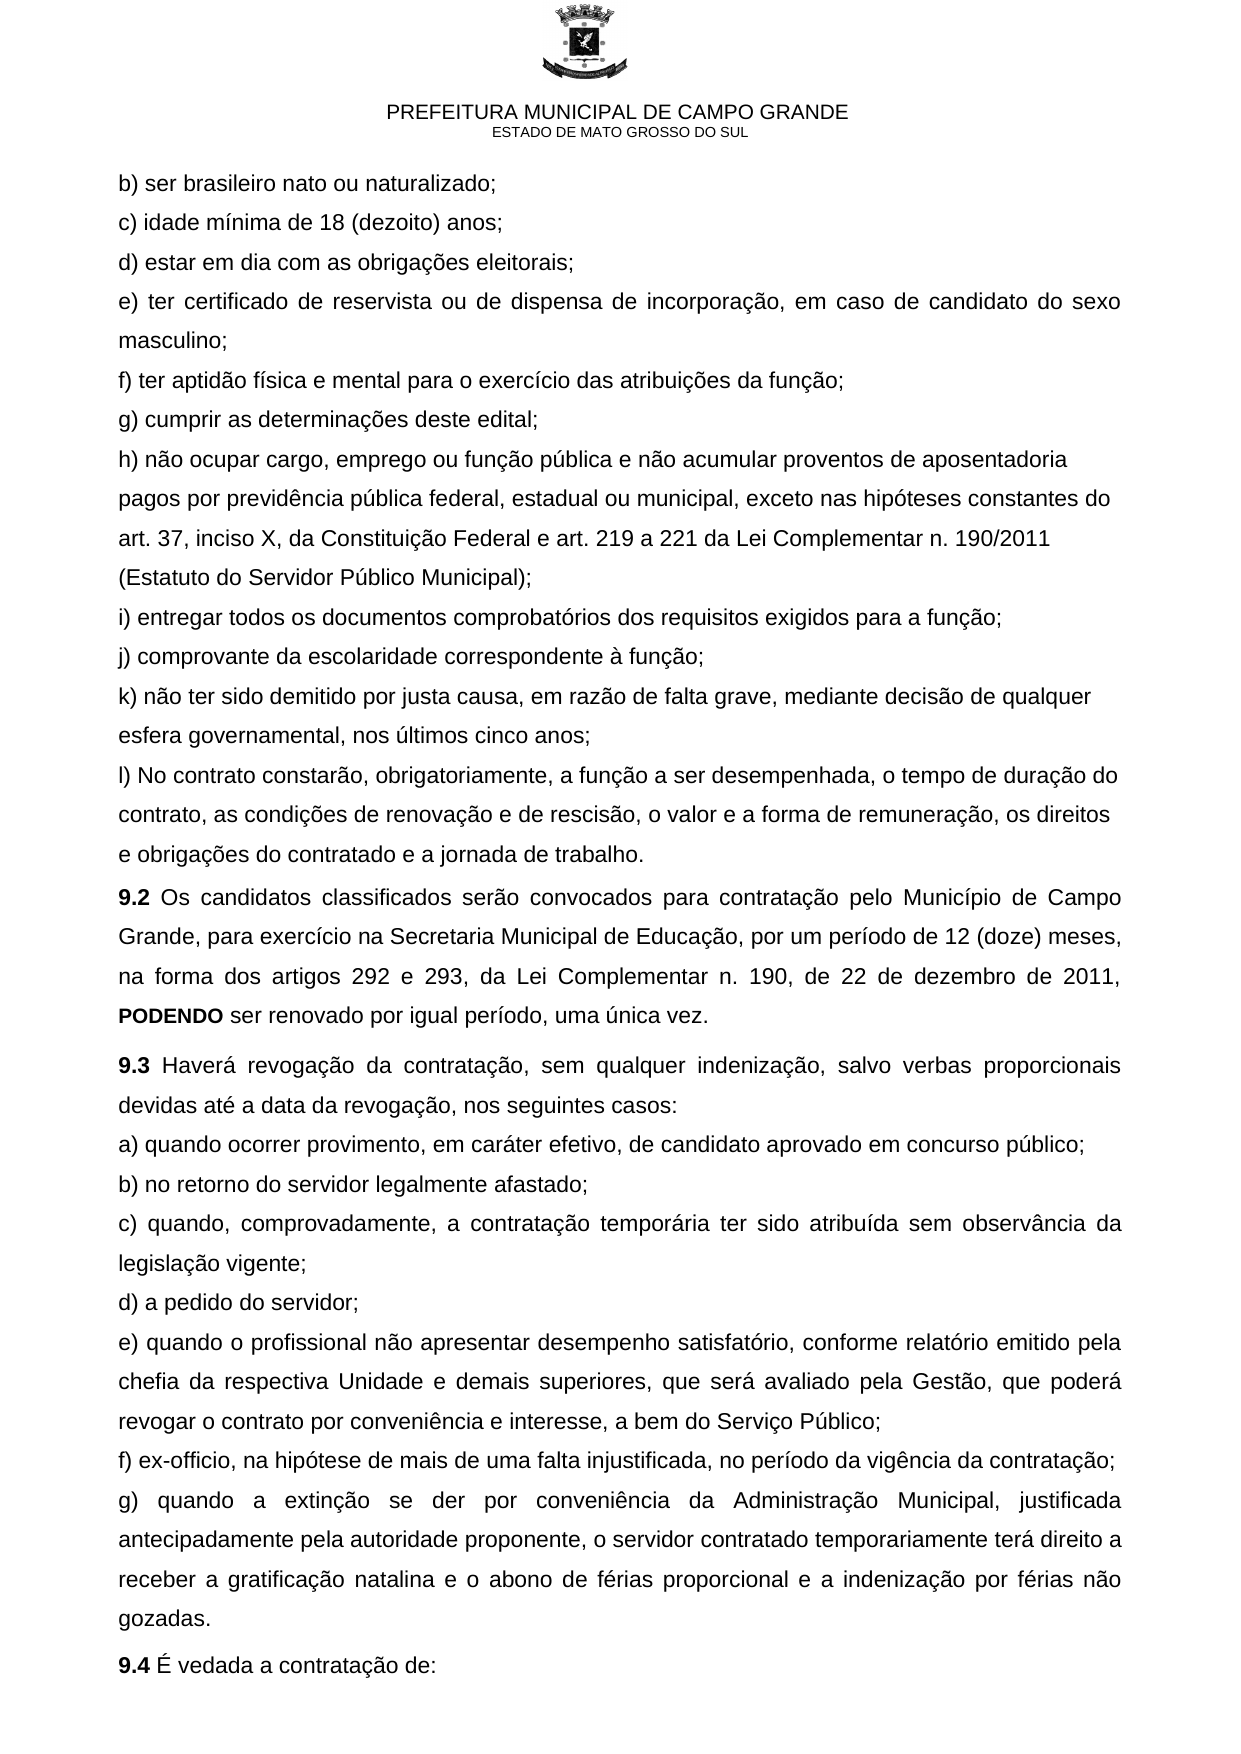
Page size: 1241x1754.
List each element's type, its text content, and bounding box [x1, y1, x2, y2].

text 9.3 Haverá revogação da contratação, sem qualquer indenização, salvo verbas proporcionais devidas até a data da revogação, nos seguintes casos: [118, 1052, 1122, 1118]
text d) a pedido do servidor; [118, 1289, 1122, 1316]
text b) ser brasileiro nato ou naturalizado; [118, 169, 1122, 196]
text d) estar em dia com as obrigações eleitorais; [118, 248, 1122, 275]
text f) ter aptidão física e mental para o exercício das atribuições da função; [118, 367, 1122, 393]
text j) comprovante da escolaridade correspondente à função; [118, 643, 1122, 669]
text e) quando o profissional não apresentar desempenho satisfatório, conforme relatório emitido pela chefia da respectiva Unidade e demais superiores, que será avaliado pela Gestão, que poderá revogar o contrato por conveniência e interesse, a bem do Serviço Público; [118, 1329, 1122, 1434]
text 9.4 É vedada a contratação de: [118, 1652, 1122, 1678]
text h) não ocupar cargo, emprego ou função pública e não acumular proventos de aposentadoria pagos por previdência pública federal, estadual ou municipal, exceto nas hipóteses constantes do art. 37, inciso X, da Constituição Federal e art. 219 a 221 da Lei Complementar n. 190/2011 (Estatuto do Servidor Público Municipal); [118, 446, 1122, 591]
text g) quando a extinção se der por conveniência da Administração Municipal, justificada antecipadamente pela autoridade proponente, o servidor contratado temporariamente terá direito a receber a gratificação natalina e o abono de férias proporcional e a indenização por férias não gozadas. [118, 1487, 1122, 1631]
text k) não ter sido demitido por justa causa, em razão de falta grave, mediante decisão de qualquer esfera governamental, nos últimos cinco anos; [118, 683, 1122, 748]
text e) ter certificado de reservista ou de dispensa de incorporação, em caso de candidato do sexo masculino; [118, 288, 1122, 354]
text f) ex-officio, na hipótese de mais de uma falta injustificada, no período da vigência da contratação; [118, 1447, 1122, 1473]
text a) quando ocorrer provimento, em caráter efetivo, de candidato aprovado em concurso público; [118, 1131, 1122, 1158]
text l) No contrato constarão, obrigatoriamente, a função a ser desempenhada, o tempo de duração do contrato, as condições de renovação e de rescisão, o valor e a forma de remuneração, os direitos e obrigações do contratado e a jornada de trabalho. [118, 762, 1122, 867]
text i) entregar todos os documentos comprobatórios dos requisitos exigidos para a função; [118, 604, 1122, 630]
text c) quando, comprovadamente, a contratação temporária ter sido atribuída sem observância da legislação vigente; [118, 1210, 1122, 1276]
text c) idade mínima de 18 (dezoito) anos; [118, 209, 1122, 235]
picture [541, 0, 628, 81]
text 9.2 Os candidatos classificados serão convocados para contratação pelo Município de Campo Grande, para exercício na Secretaria Municipal de Educação, por um período de 12 (doze) meses, na forma dos artigos 292 e 293, da Lei Complementar n. 190, de 22 de dezembro de 2011, podendo ser renovado por igual período, uma única vez. [118, 884, 1122, 1028]
text b) no retorno do servidor legalmente afastado; [118, 1171, 1122, 1197]
text g) cumprir as determinações deste edital; [118, 406, 1122, 433]
